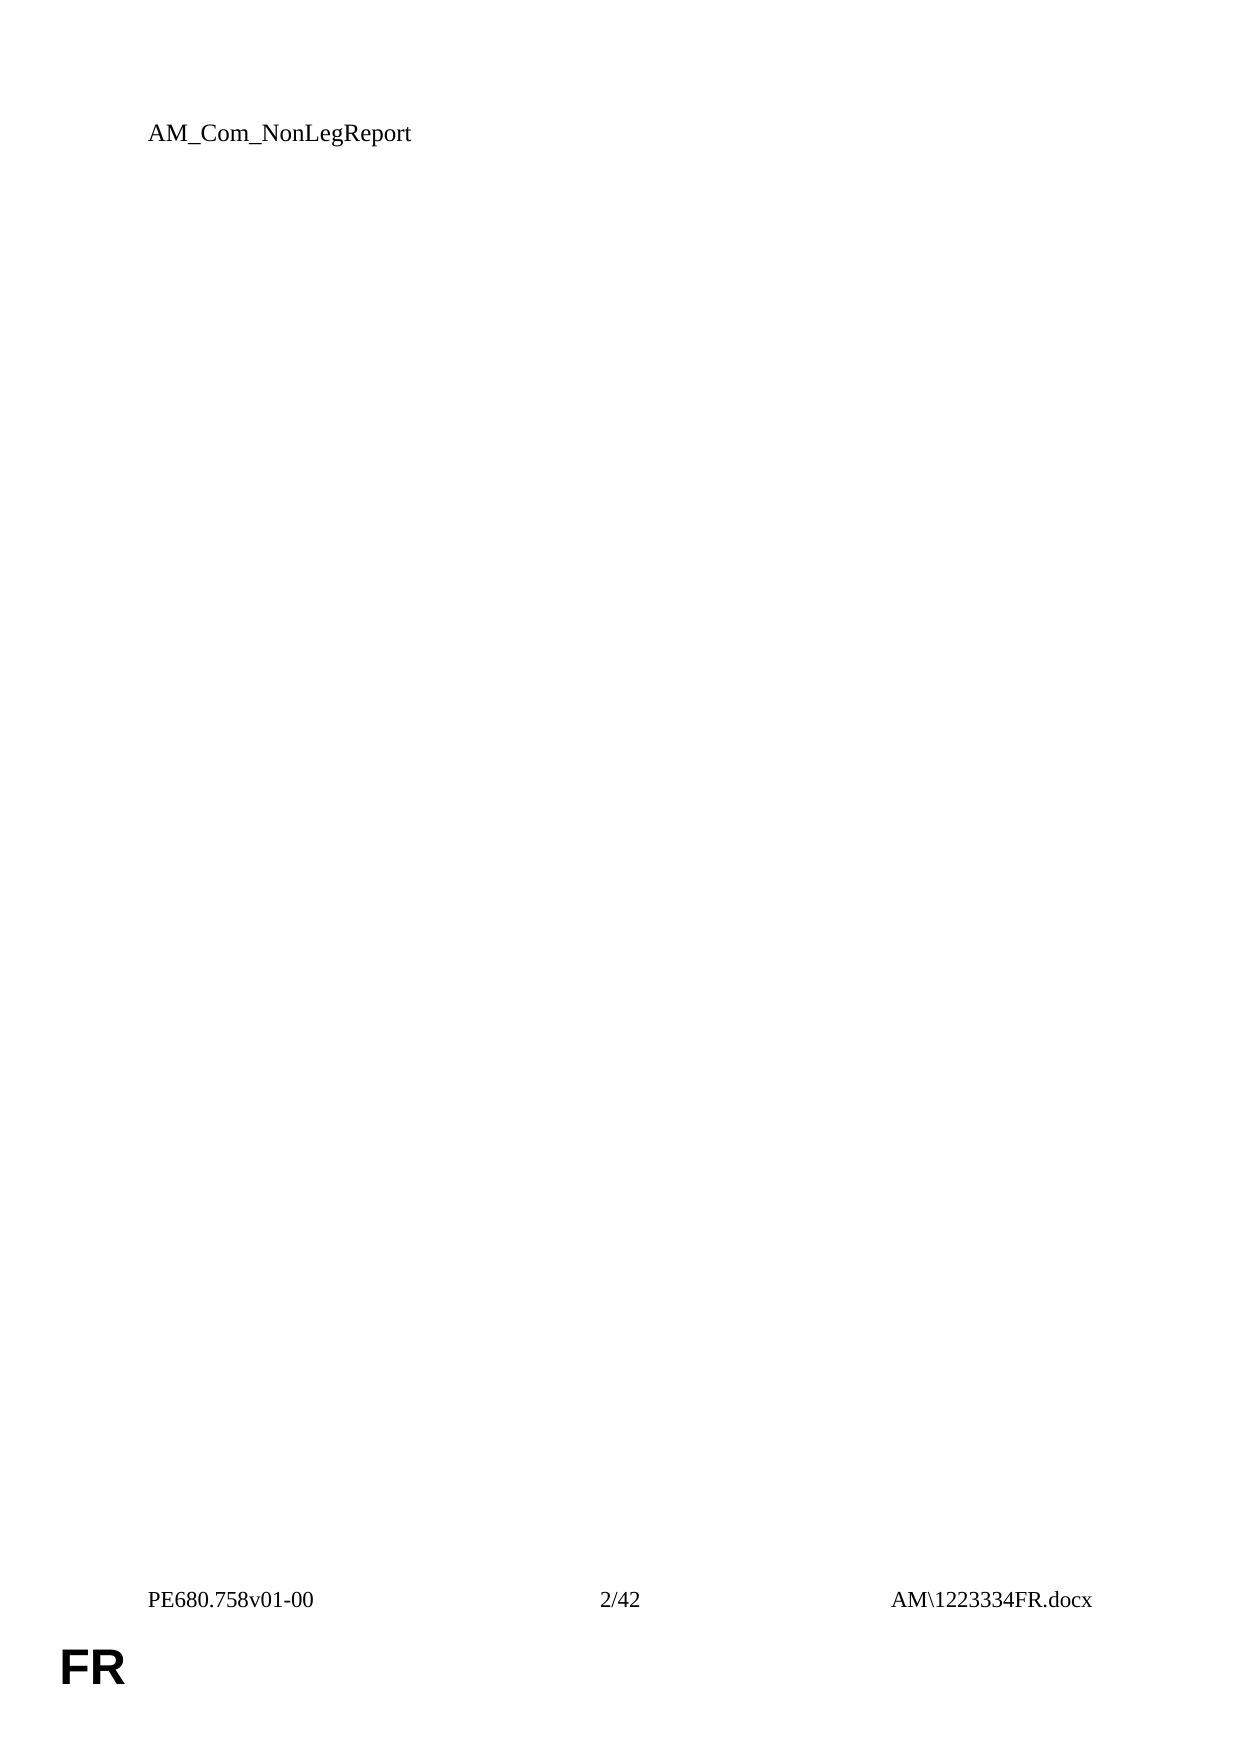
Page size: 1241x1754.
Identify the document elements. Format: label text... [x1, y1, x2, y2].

text AM_Com_NonLegReport [148, 118, 1093, 147]
